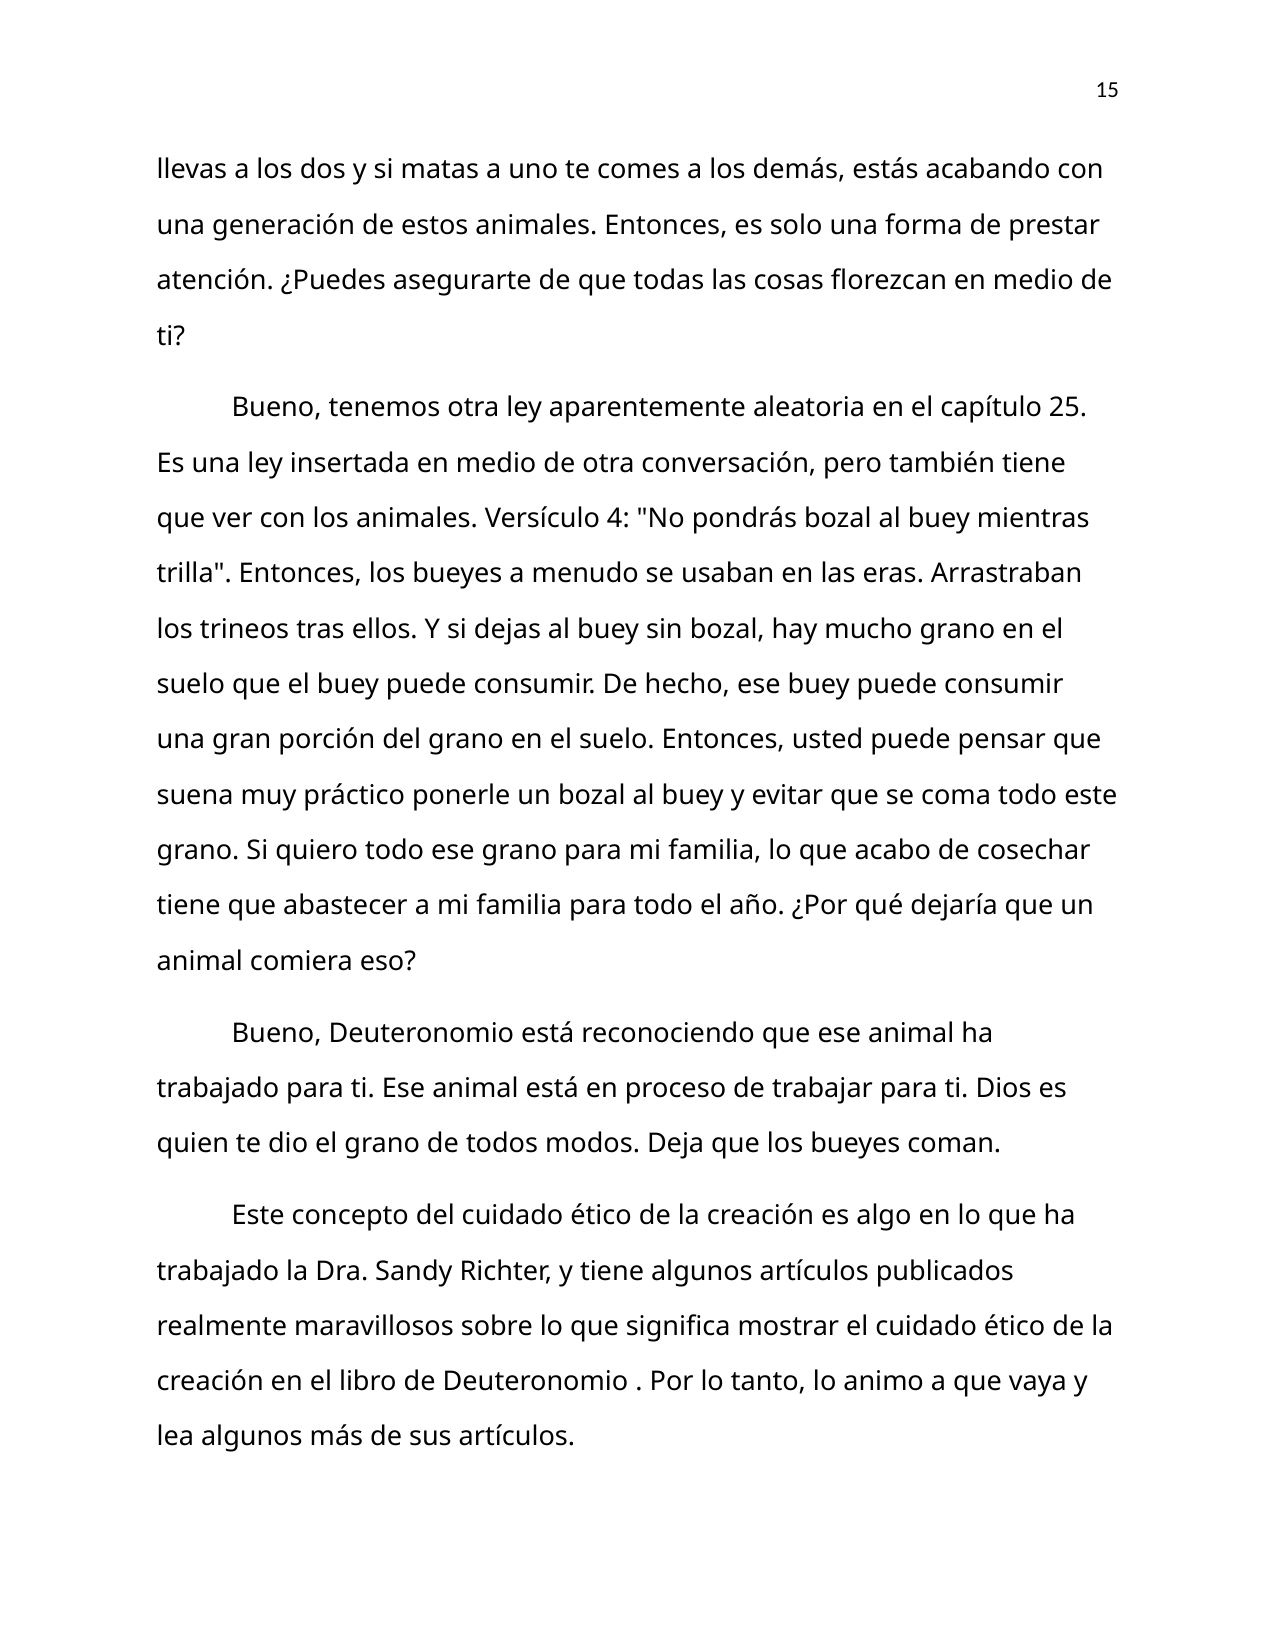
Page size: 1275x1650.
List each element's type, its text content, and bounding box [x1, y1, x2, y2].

text Este concepto del cuidado ético de la creación es algo en lo que ha trabajado la Dra. Sandy Richter, y tiene algunos artículos publicados realmente maravillosos sobre lo que significa mostrar el cuidado ético de la creación en el libro de Deuteronomio . Por lo tanto, lo animo a que vaya y lea algunos más de sus artículos. [156, 1196, 1118, 1454]
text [156, 150, 1118, 353]
text Bueno, tenemos otra ley aparentemente aleatoria en el capítulo 25. Es una ley insertada en medio de otra conversación, pero también tiene que ver con los animales. Versículo 4: "No pondrás bozal al buey mientras trilla". Entonces, los bueyes a menudo se usaban en las eras. Arrastraban los trineos tras ellos. Y si dejas al buey sin bozal, hay mucho grano en el suelo que el buey puede consumir. De hecho, ese buey puede consumir una gran porción del grano en el suelo. Entonces, usted puede pensar que suena muy práctico ponerle un bozal al buey y evitar que se coma todo este grano. Si quiero todo ese grano para mi familia, lo que acabo de cosechar tiene que abastecer a mi familia para todo el año. ¿Por qué dejaría que un animal comiera eso? [156, 388, 1118, 978]
text Bueno, Deuteronomio está reconociendo que ese animal ha trabajado para ti. Ese animal está en proceso de trabajar para ti. Dios es quien te dio el grano de todos modos. Deja que los bueyes coman. [156, 1013, 1118, 1161]
